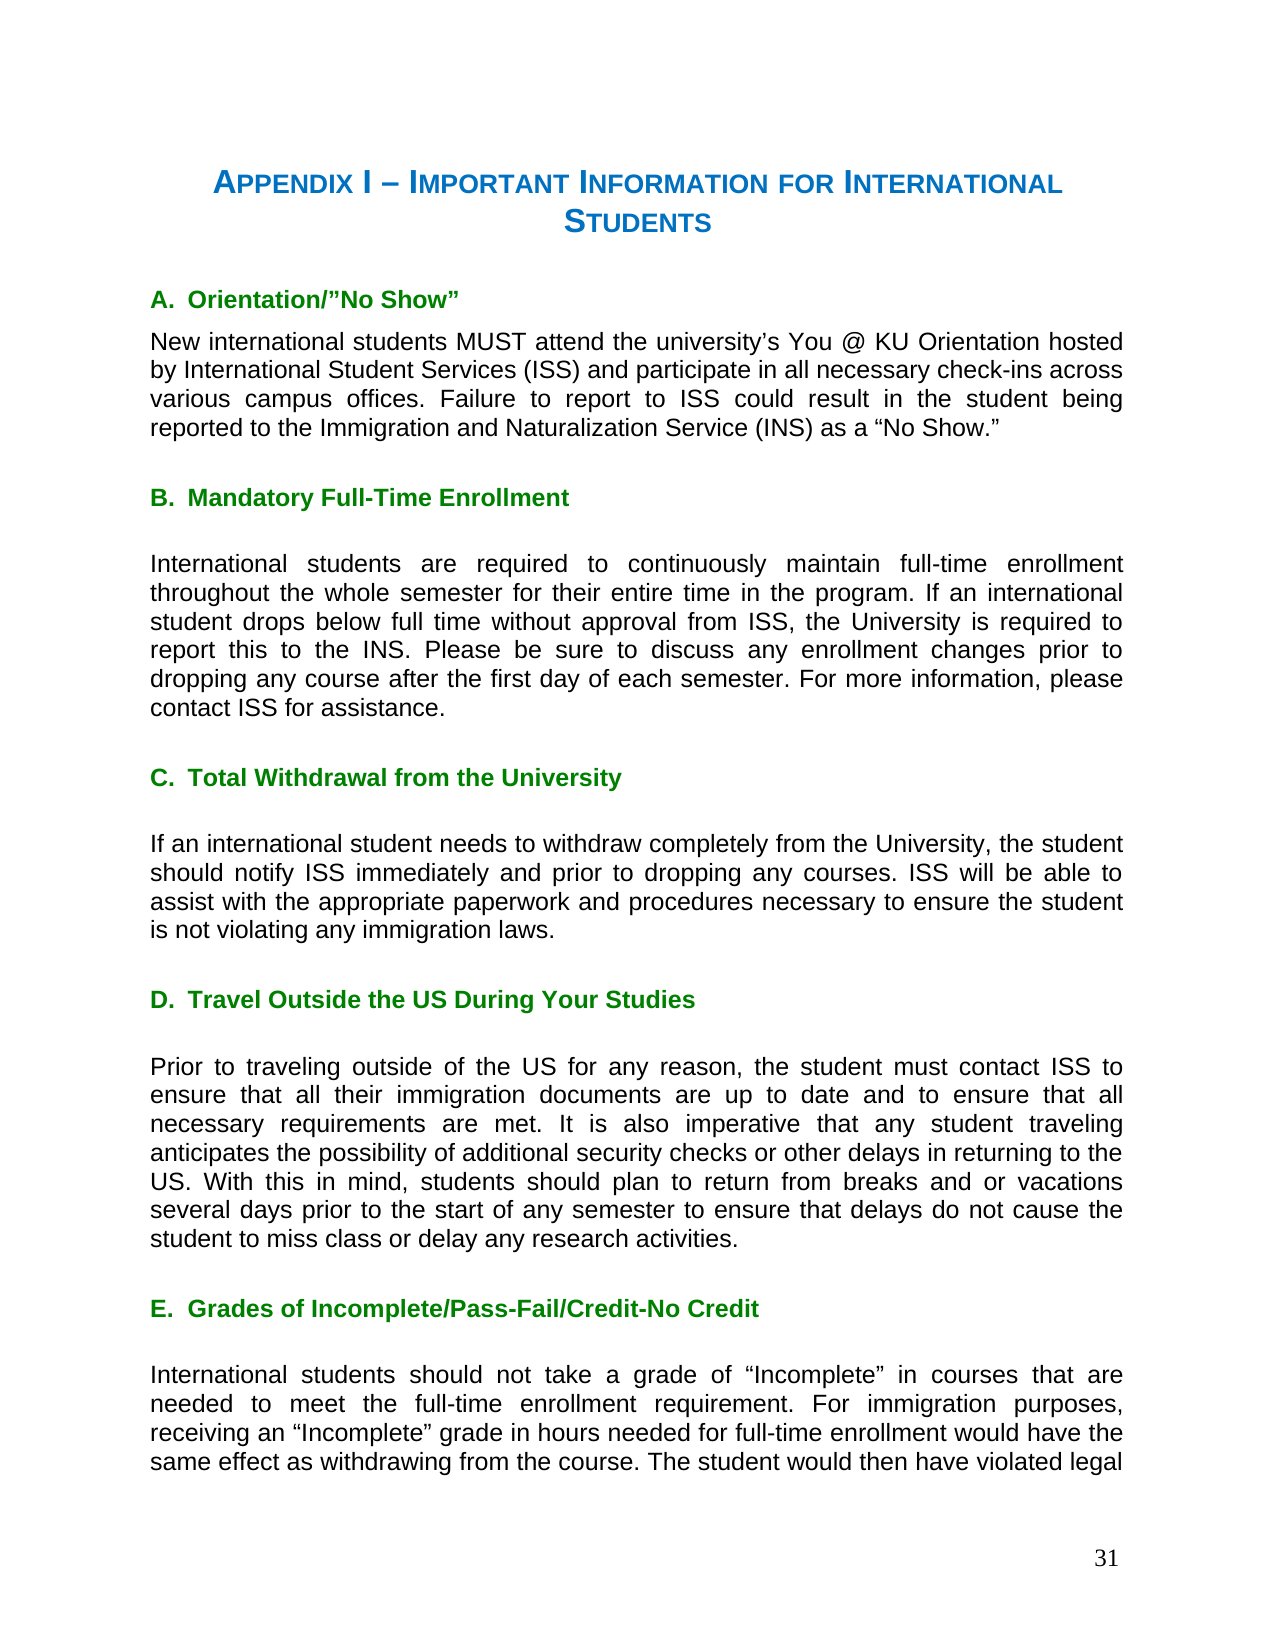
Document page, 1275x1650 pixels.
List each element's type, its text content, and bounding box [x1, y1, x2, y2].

list International students are required to continuously maintain full-time enrollment throughout the whole semester for their entire time in the program. If an international student drops below full time without approval from ISS, the University is required to report this to the INS. Please be sure to discuss any enrollment changes prior to dropping any course after the first day of each semester. For more information, please contact ISS for assistance. [150, 549, 1125, 722]
list Total Withdrawal from the University [150, 763, 1125, 792]
list Travel Outside the US During Your Studies [150, 985, 1125, 1014]
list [150, 1360, 1125, 1475]
list Orientation/”No Show” [150, 285, 1125, 314]
subtitle Appendix I – Important Information for International Students [150, 162, 1125, 239]
list New international students MUST attend the university’s You @ KU Orientation hosted by International Student Services (ISS) and participate in all necessary check-ins across various campus offices. Failure to report to ISS could result in the student being reported to the Immigration and Naturalization Service (INS) as a “No Show.” [150, 327, 1125, 442]
list Grades of Incomplete/Pass-Fail/Credit-No Credit [150, 1294, 1125, 1323]
list Mandatory Full-Time Enrollment [150, 483, 1125, 512]
list Prior to traveling outside of the US for any reason, the student must contact ISS to ensure that all their immigration documents are up to date and to ensure that all necessary requirements are met. It is also imperative that any student traveling anticipates the possibility of additional security checks or other delays in returning to the US. With this in mind, students should plan to return from breaks and or vacations several days prior to the start of any semester to ensure that delays do not cause the student to miss class or delay any research activities. [150, 1052, 1125, 1253]
list If an international student needs to withdraw completely from the University, the student should notify ISS immediately and prior to dropping any courses. ISS will be able to assist with the appropriate paperwork and procedures necessary to ensure the student is not violating any immigration laws. [150, 829, 1125, 944]
